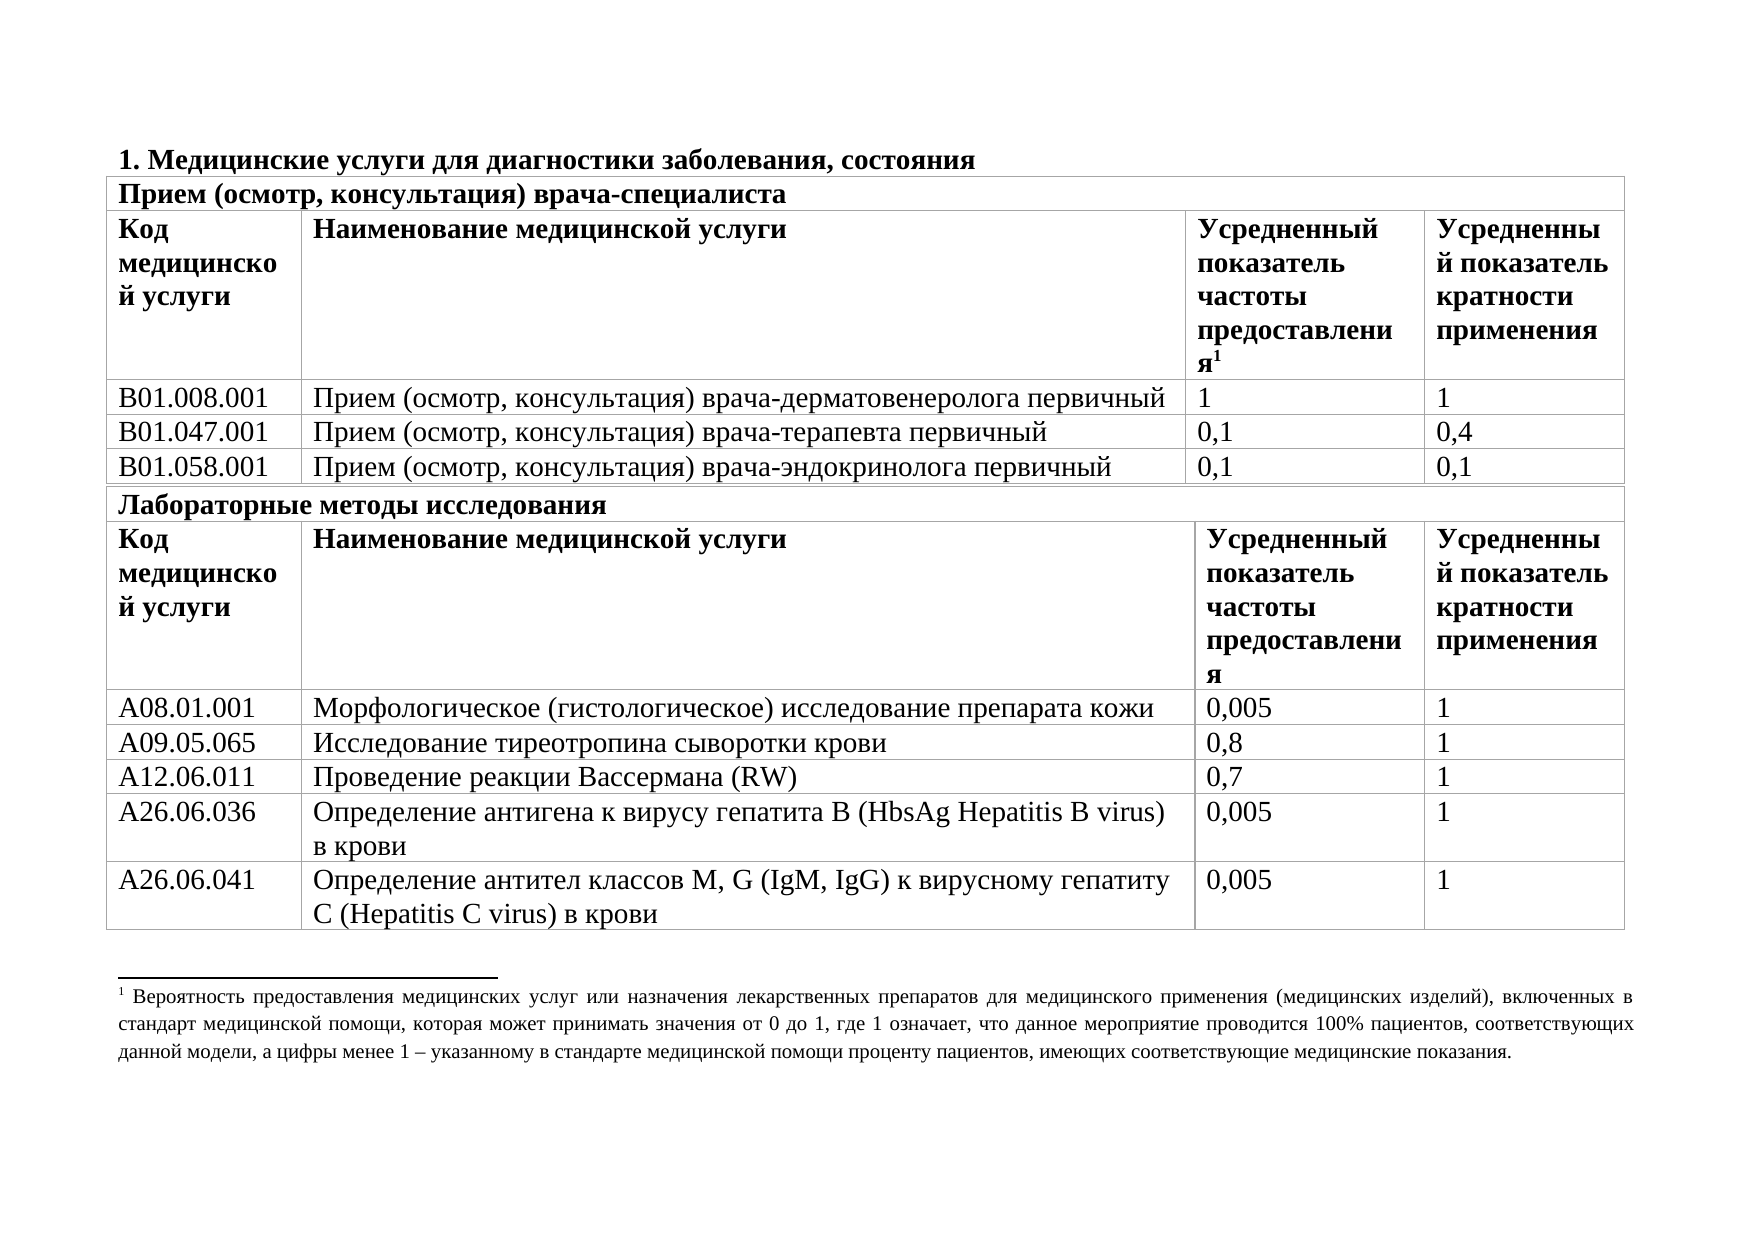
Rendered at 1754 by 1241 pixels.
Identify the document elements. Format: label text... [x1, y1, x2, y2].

table_cell A08.01.001 [107, 690, 301, 724]
table_cell Прием (осмотр, консультация) врача-терапевта первичный [302, 415, 1185, 448]
table_cell 0,005 [1196, 690, 1424, 724]
table_cell B01.008.001 [107, 380, 301, 413]
table_cell 1 [1425, 690, 1624, 724]
table_cell Усредненный показатель частоты предоставления [1196, 522, 1424, 689]
table_cell 0,005 [1196, 862, 1424, 929]
table_cell B01.058.001 [107, 449, 301, 483]
table_cell Код медицинской услуги [107, 211, 301, 379]
table_cell 1 [1425, 725, 1624, 758]
table_header Прием (осмотр, консультация) врача-специалиста [107, 177, 1624, 210]
table_cell A26.06.041 [107, 862, 301, 929]
table_cell A09.05.065 [107, 725, 301, 758]
table_cell B01.047.001 [107, 415, 301, 448]
table_cell 0,4 [1425, 415, 1624, 448]
table_cell Проведение реакции Вассермана (RW) [302, 760, 1194, 793]
table_cell 1 [1425, 862, 1624, 929]
table_cell 1 [1186, 380, 1424, 413]
table_cell 0,1 [1186, 415, 1424, 448]
table_cell Наименование медицинской услуги [302, 211, 1185, 379]
table_cell 0,1 [1186, 449, 1424, 483]
table_cell 0,005 [1196, 794, 1424, 861]
table_cell Наименование медицинской услуги [302, 522, 1194, 689]
table_cell Усредненный показатель кратности применения [1425, 522, 1624, 689]
table_cell A12.06.011 [107, 760, 301, 793]
table_cell Определение антител классов M, G (IgM, IgG) к вирусному гепатиту C (Hepatitis C virus) в крови [302, 862, 1194, 929]
table_cell 1 [1425, 380, 1624, 413]
table_cell Усредненный показатель частоты предоставления [1186, 211, 1424, 379]
table_cell Прием (осмотр, консультация) врача-дерматовенеролога первичный [302, 380, 1185, 413]
text 1. Медицинские услуги для диагностики заболевания, состояния [118, 142, 1636, 176]
table_cell 1 [1425, 760, 1624, 793]
table_cell Морфологическое (гистологическое) исследование препарата кожи [302, 690, 1194, 724]
table_cell 0,8 [1196, 725, 1424, 758]
table_cell 1 [1425, 794, 1624, 861]
table_cell Прием (осмотр, консультация) врача-эндокринолога первичный [302, 449, 1185, 483]
table_header Лабораторные методы исследования [107, 487, 1624, 521]
table_cell Исследование тиреотропина сыворотки крови [302, 725, 1194, 758]
table_cell 0,1 [1425, 449, 1624, 483]
table_cell 0,7 [1196, 760, 1424, 793]
table_cell Усредненный показатель кратности применения [1425, 211, 1624, 379]
table_cell Определение антигена к вирусу гепатита B (HbsAg Hepatitis B virus) в крови [302, 794, 1194, 861]
table_cell A26.06.036 [107, 794, 301, 861]
table_cell Код медицинской услуги [107, 522, 301, 689]
